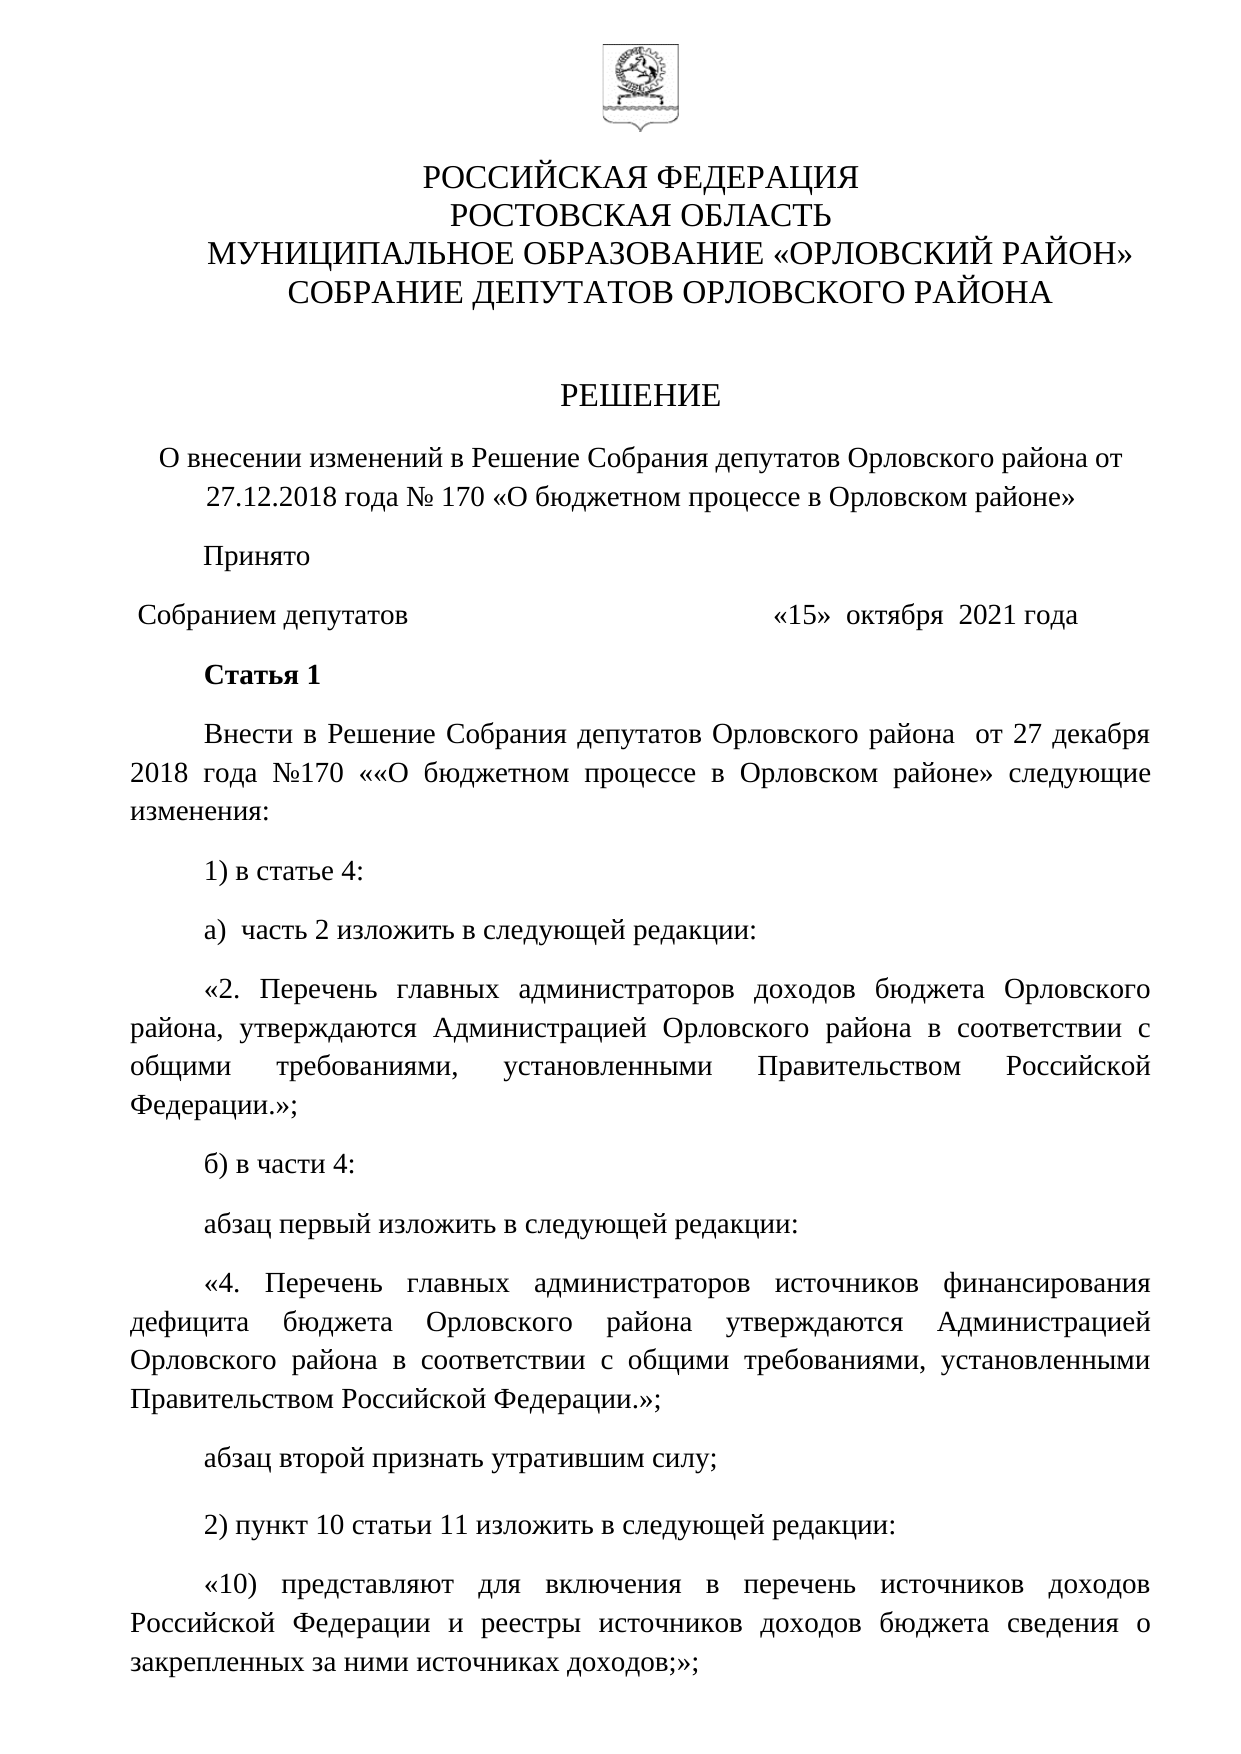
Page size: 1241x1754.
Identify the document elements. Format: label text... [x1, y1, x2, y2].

text б) в части 4: [130, 1146, 1152, 1180]
text 2) пункт 10 статьи 11 изложить в следующей редакции: [130, 1507, 1152, 1541]
text РОСТОВСКАЯ ОБЛАСТЬ [130, 195, 1152, 234]
text Принято [130, 538, 1152, 572]
text МУНИЦИПАЛЬНОЕ ОБРАЗОВАНИЕ «ОРЛОВСКИЙ РАЙОН» [130, 234, 1152, 272]
text РЕШЕНИЕ [130, 375, 1152, 413]
text О внесении изменений в Решение Собрания депутатов Орловского района от 27.12.2018 года № 170 «О бюджетном процессе в Орловском районе» [130, 440, 1152, 512]
text а) часть 2 изложить в следующей редакции: [130, 912, 1152, 946]
text Собранием депутатов «15» октября 2021 года [130, 597, 1152, 631]
text «10) представляют для включения в перечень источников доходов Российской Федерации и реестры источников доходов бюджета сведения о закрепленных за ними источниках доходов;»; [130, 1567, 1152, 1677]
text 1) в статье 4: [130, 853, 1152, 886]
text Статья 1 [130, 657, 1152, 690]
text Внести в Решение Собрания депутатов Орловского района от 27 декабря 2018 года №170 ««О бюджетном процессе в Орловском районе» следующие изменения: [130, 716, 1152, 827]
text «2. Перечень главных администраторов доходов бюджета Орловского района, утверждаются Администрацией Орловского района в соответствии с общими требованиями, установленными Правительством Российской Федерации.»; [130, 971, 1152, 1121]
text «4. Перечень главных администраторов источников финансирования дефицита бюджета Орловского района утверждаются Администрацией Орловского района в соответствии с общими требованиями, установленными Правительством Российской Федерации.»; [130, 1265, 1152, 1414]
text РОССИЙСКАЯ ФЕДЕРАЦИЯ [130, 157, 1152, 195]
text СОБРАНИЕ ДЕПУТАТОВ ОРЛОВСКОГО РАЙОНА [130, 272, 1152, 310]
picture [602, 44, 679, 132]
text абзац второй признать утратившим силу; [130, 1440, 1152, 1474]
text абзац первый изложить в следующей редакции: [130, 1206, 1152, 1239]
